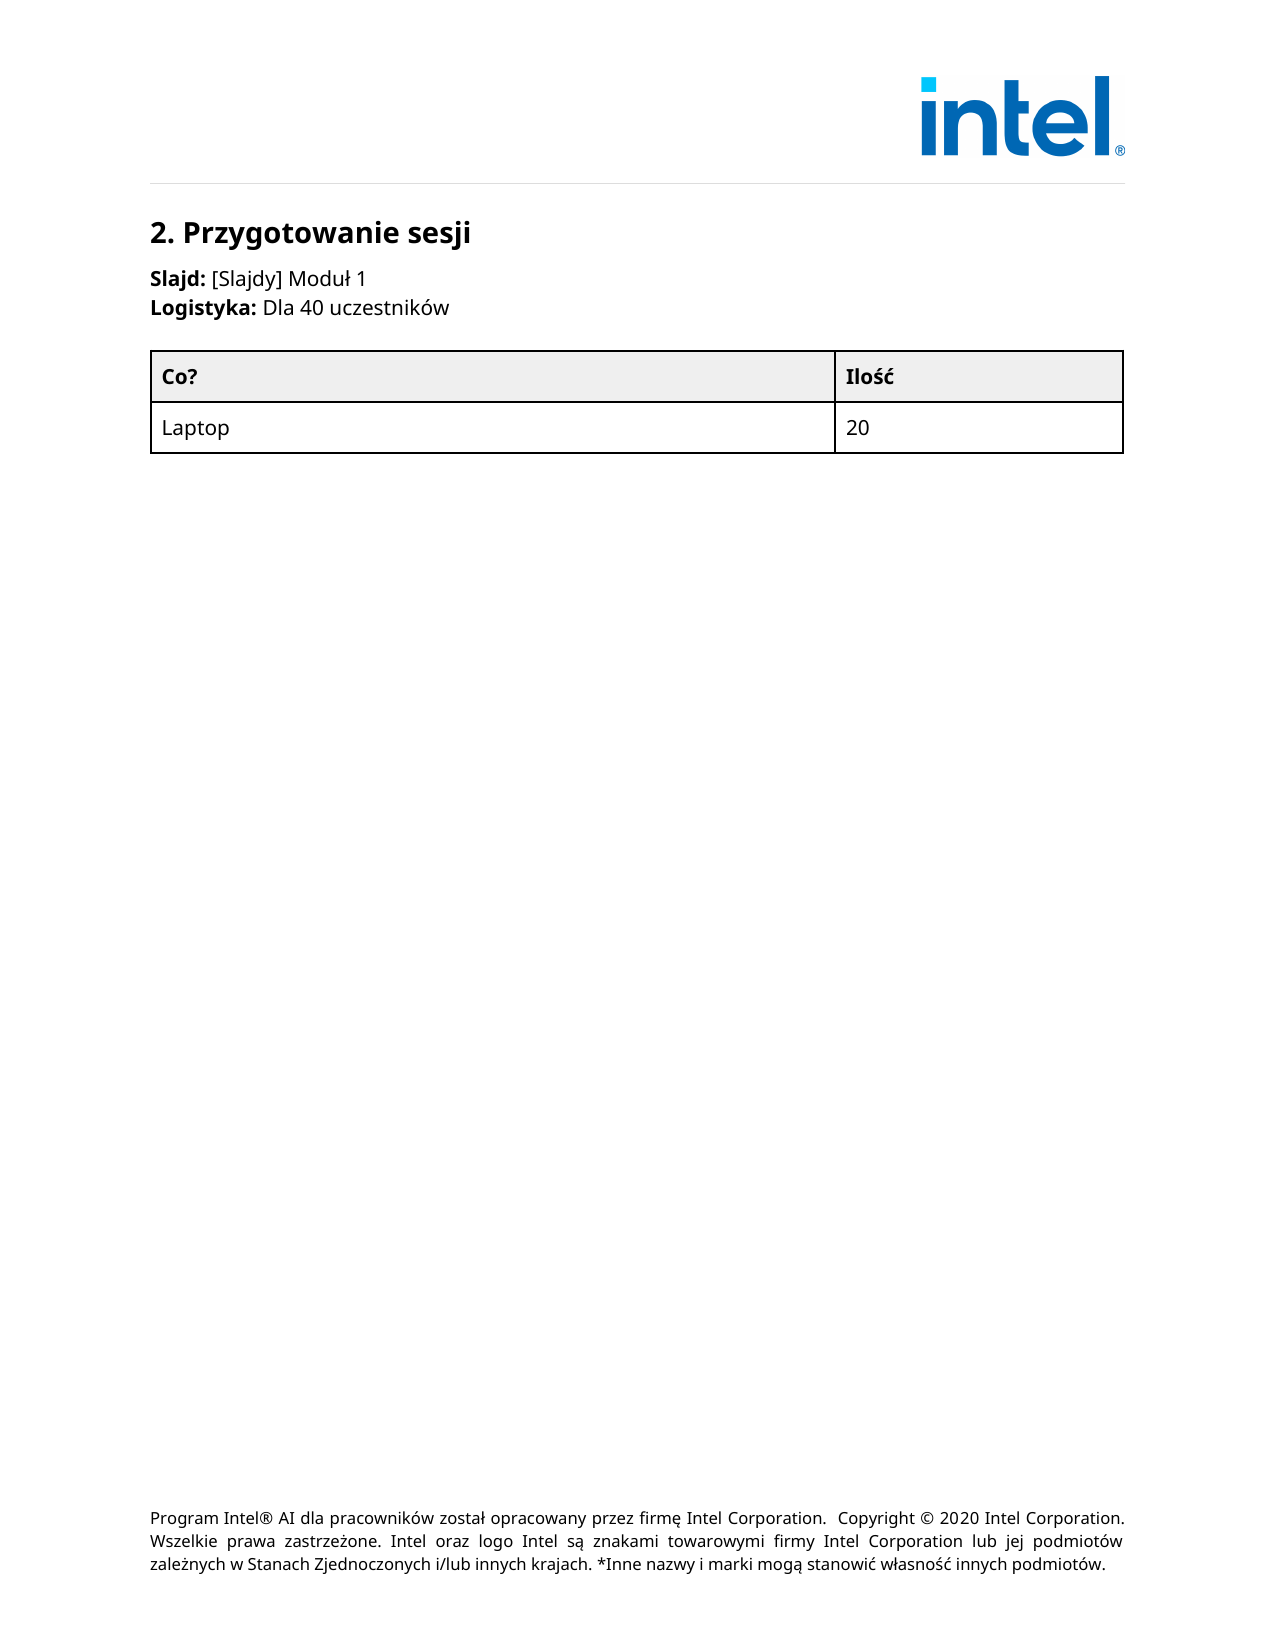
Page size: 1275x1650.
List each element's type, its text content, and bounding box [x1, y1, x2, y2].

table_cell 20 [836, 403, 1122, 452]
picture [920, 75, 1125, 158]
subtitle 2. Przygotowanie sesji [150, 212, 1125, 252]
table_header Ilość [836, 352, 1122, 401]
text Logistyka: Dla 40 uczestników [150, 293, 1125, 321]
table_cell Laptop [152, 403, 834, 452]
text Slajd: [Slajdy] Moduł 1 [150, 264, 1125, 293]
table_header Co? [152, 352, 834, 401]
